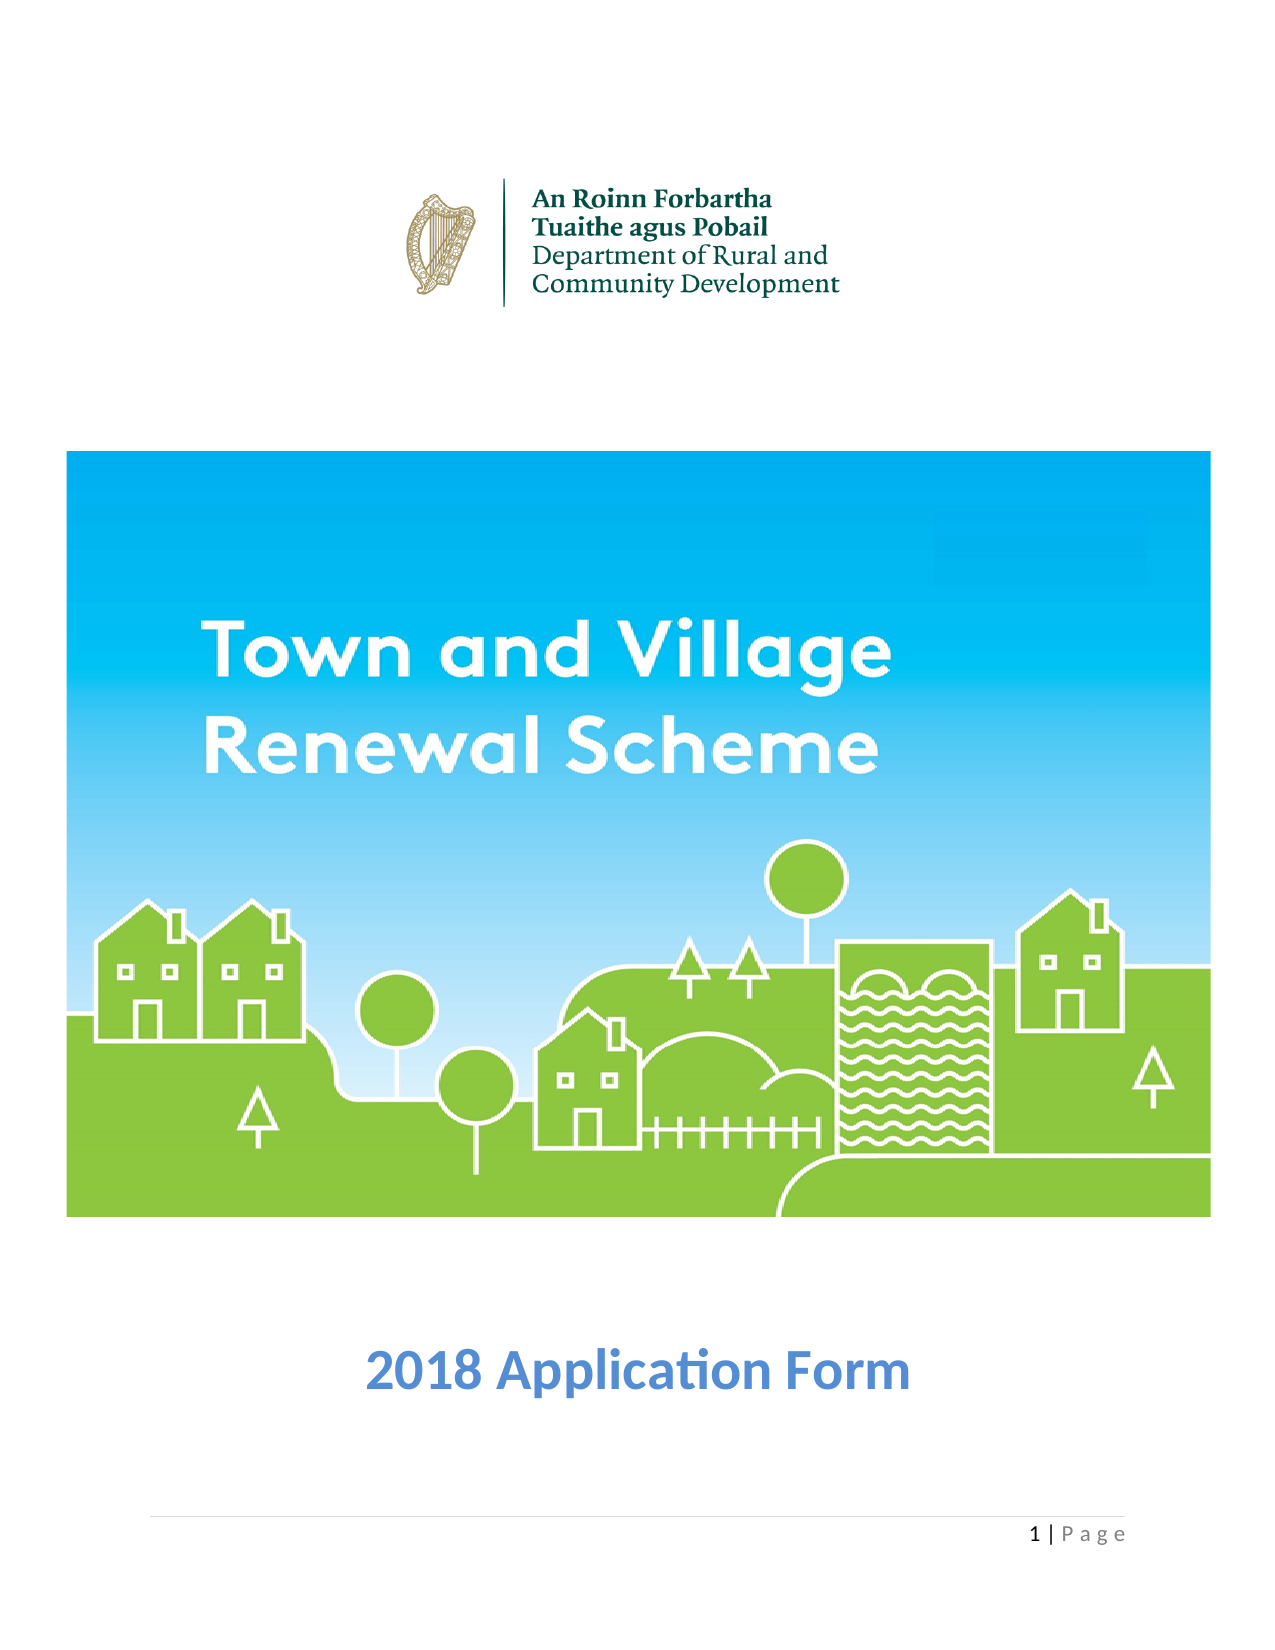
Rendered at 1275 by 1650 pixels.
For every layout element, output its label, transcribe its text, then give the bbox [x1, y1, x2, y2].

picture [678, 617, 692, 629]
text 2018 Application Form [2, 1333, 1275, 1404]
picture [727, 620, 738, 676]
picture [440, 636, 484, 677]
picture [244, 636, 289, 677]
picture [618, 621, 672, 676]
picture [361, 150, 917, 336]
picture [703, 620, 715, 676]
picture [495, 636, 537, 677]
picture [66, 637, 1211, 1217]
picture [748, 636, 790, 677]
picture [368, 637, 409, 676]
picture [851, 636, 892, 677]
picture [291, 637, 361, 677]
picture [545, 620, 589, 677]
picture [680, 637, 691, 677]
picture [201, 621, 245, 676]
